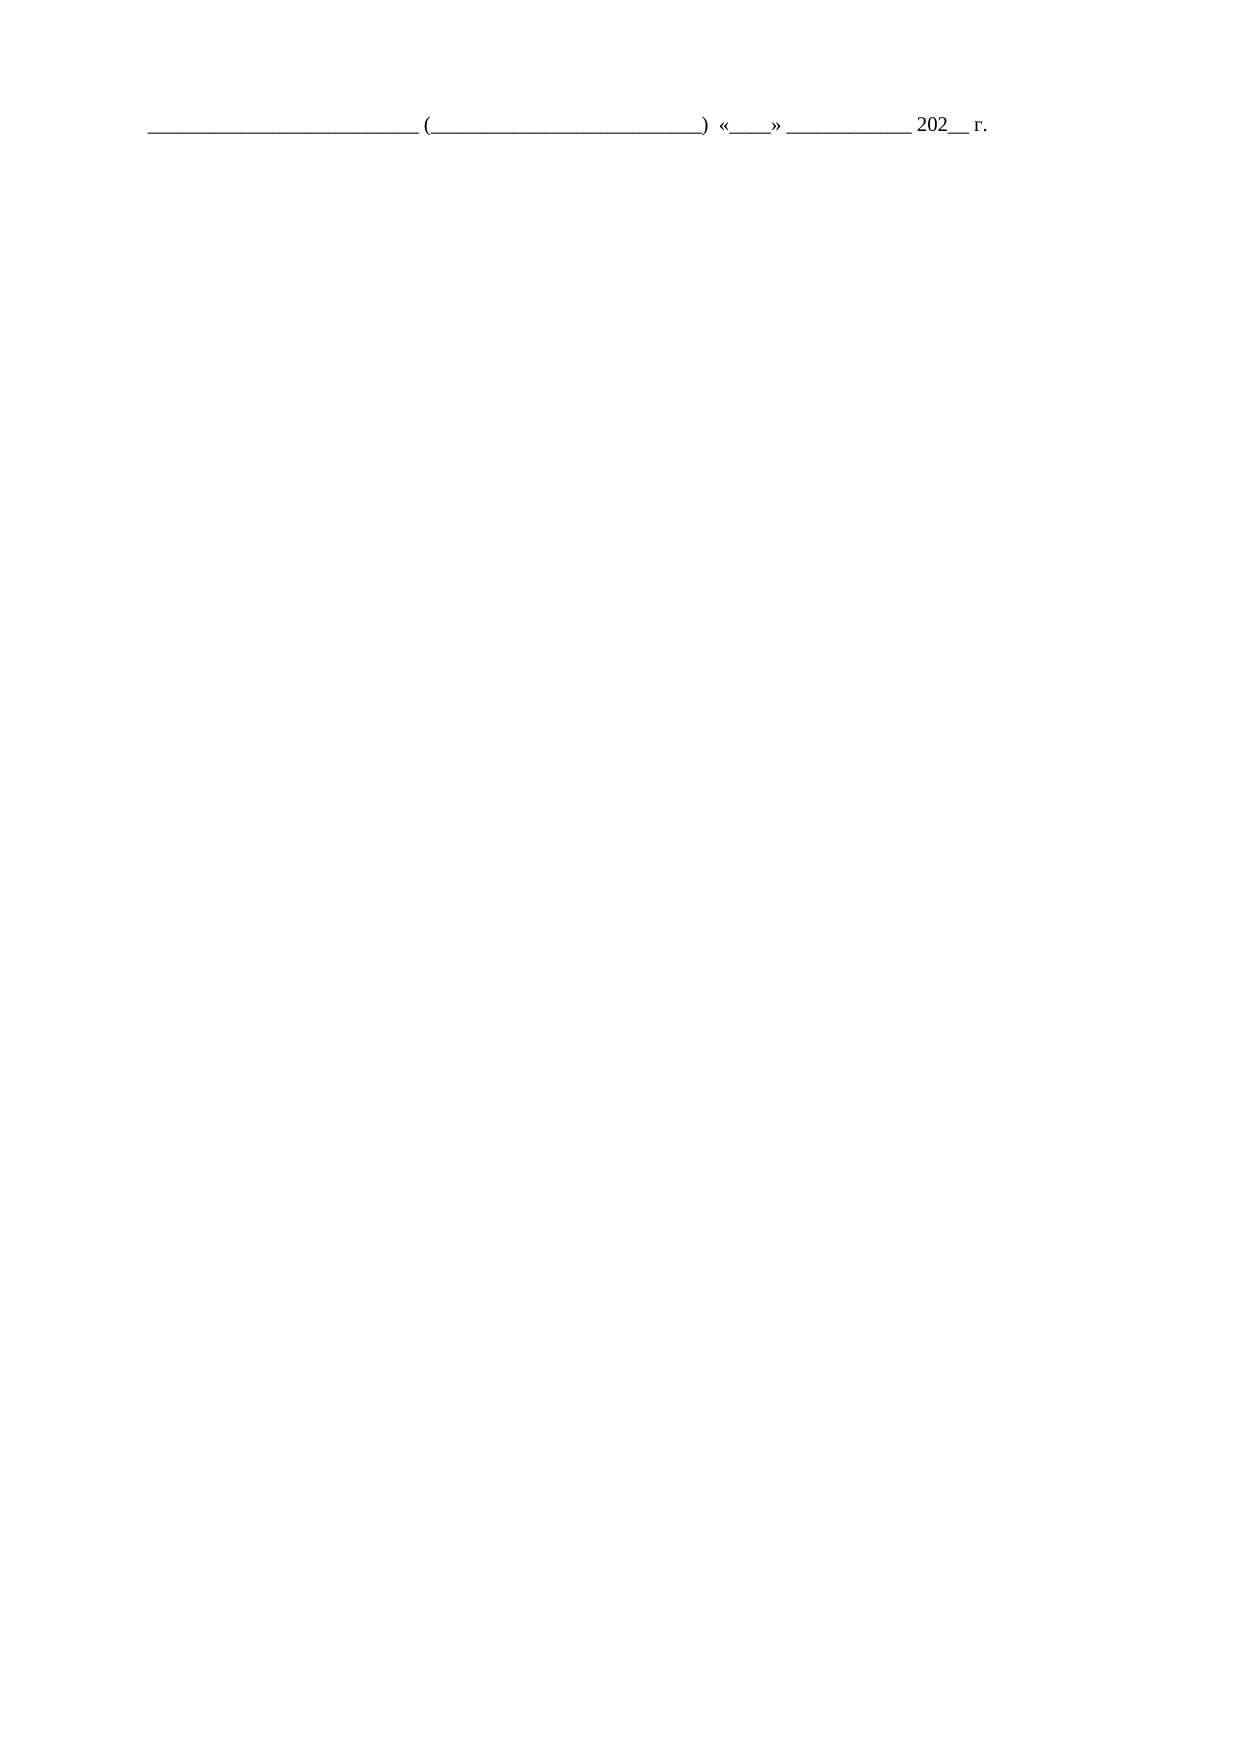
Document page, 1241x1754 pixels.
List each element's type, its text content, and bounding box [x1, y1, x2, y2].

text __________________________ (__________________________) «____» ____________ 202__ г. [148, 112, 1181, 136]
